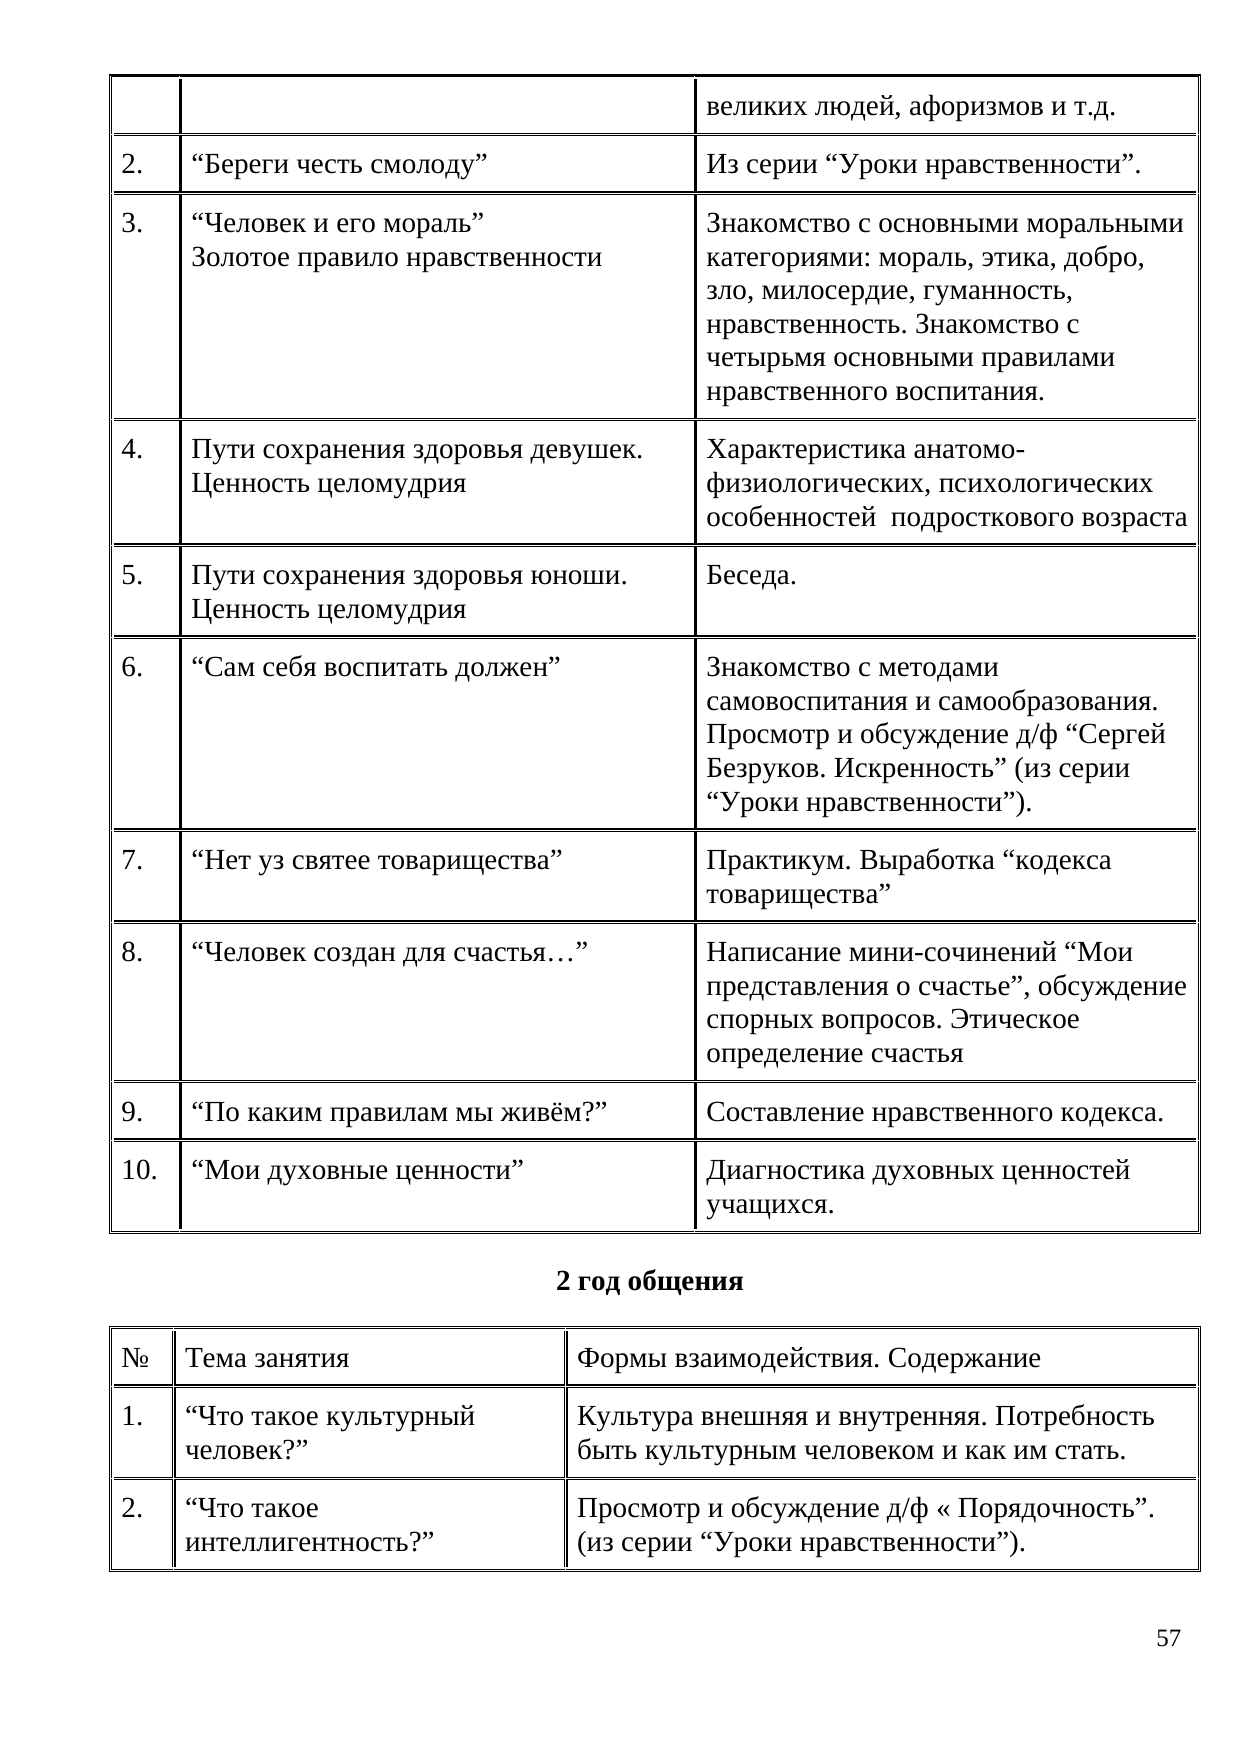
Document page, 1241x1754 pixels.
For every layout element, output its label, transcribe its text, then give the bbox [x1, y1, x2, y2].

table_cell Составление нравственного кодекса. [695, 1080, 1199, 1138]
table_cell “По каким правилам мы живём?” [182, 1083, 694, 1138]
table_cell Знакомство с основными моральными категориями: мораль, этика, добро, зло, милосердие, гуманность, нравственность. Знакомство с четырьмя основными правилами нравственного воспитания. [697, 191, 1198, 417]
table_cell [180, 76, 695, 132]
table_cell Из серии “Уроки нравственности”. [697, 133, 1198, 191]
table_cell “Нет уз святее товарищества” [182, 832, 694, 920]
table_cell Культура внешняя и внутренняя. Потребность быть культурным человеком и как им стать. [568, 1384, 1198, 1476]
table_cell “Сам себя воспитать должен” [182, 639, 694, 828]
table_header Тема занятия [174, 1327, 566, 1384]
table_cell 10. [112, 1138, 180, 1231]
table_header Формы взаимодействия. Содержание [566, 1329, 1198, 1384]
table_cell Просмотр и обсуждение д/ф « Порядочность”. (из серии “Уроки нравственности”). [566, 1476, 1198, 1569]
table_cell “Что такое интеллигентность?” [174, 1476, 566, 1569]
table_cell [695, 77, 1198, 132]
table_cell Характеристика анатомо- физиологических, психологических особенностей подросткового возраста [697, 418, 1198, 543]
table_cell 8. [112, 920, 179, 1080]
table_cell 1. [112, 1384, 172, 1476]
table_header № [110, 1327, 174, 1384]
text 2 год общения [118, 1263, 1181, 1296]
table_cell 2. [112, 1476, 174, 1569]
table_cell Беседа. [697, 543, 1198, 635]
table_cell Пути сохранения здоровья девушек. Ценность целомудрия [182, 421, 694, 543]
table_cell 7. [112, 828, 179, 920]
table_cell Практикум. Выработка “кодекса товарищества” [697, 828, 1198, 920]
table_cell “Человек создан для счастья…” [182, 924, 694, 1080]
table_cell “Береги честь смолоду” [182, 136, 694, 191]
table_cell “Мои духовные ценности” [180, 1142, 695, 1231]
table_cell 4. [112, 418, 179, 543]
table_cell 6. [112, 635, 179, 828]
table_cell Пути сохранения здоровья юноши. Ценность целомудрия [182, 547, 694, 635]
table_cell “Что такое культурный человек?” [176, 1388, 564, 1476]
table_cell Диагностика духовных ценностей учащихся. [695, 1138, 1198, 1231]
table_cell 5. [112, 543, 179, 635]
table_cell Знакомство с методами самовоспитания и самообразования. Просмотр и обсуждение д/ф “Сергей Безруков. Искренность” (из серии “Уроки нравственности”). [697, 635, 1198, 828]
table_cell Написание мини-сочинений “Мои представления о счастье”, обсуждение спорных вопросов. Этическое определение счастья [697, 920, 1198, 1080]
table_cell “Человек и его мораль” Золотое правило нравственности [182, 195, 694, 417]
table_cell 3. [112, 191, 179, 417]
table_cell 1. [112, 76, 180, 132]
table_cell 9. [110, 1080, 180, 1138]
table_cell 2. [112, 133, 179, 191]
